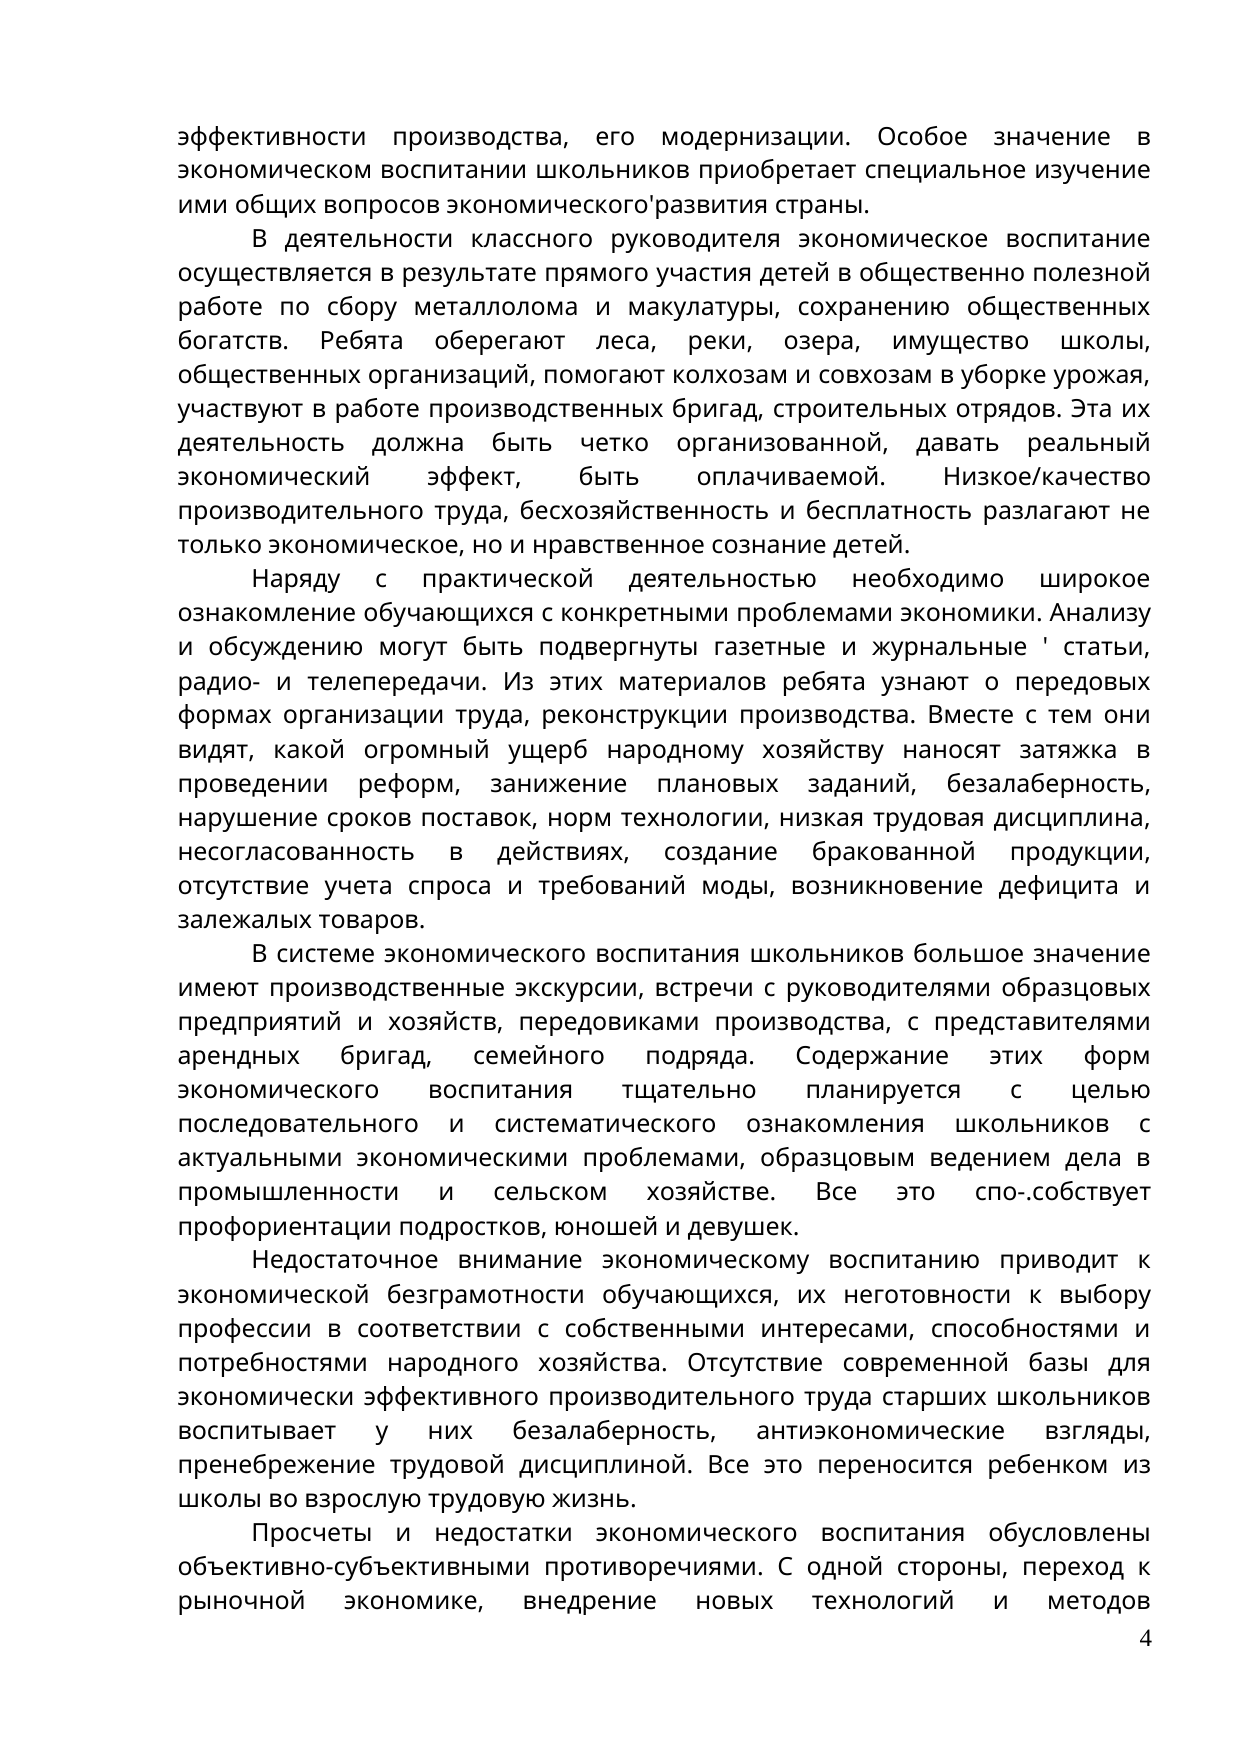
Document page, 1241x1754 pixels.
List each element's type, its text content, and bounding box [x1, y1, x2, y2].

text Наряду с практической деятельностью необходимо широкое ознакомление обучающихся с конкретными проблемами экономики. Анализу и обсуждению могут быть подвергнуты газетные и журнальные ' статьи, радио- и телепередачи. Из этих материалов ребята узнают о передовых формах организации труда, реконструкции производства. Вместе с тем они видят, какой огромный ущерб народному хозяйству наносят затяжка в проведении реформ, занижение плановых заданий, безалаберность, нарушение сроков поставок, норм технологии, низкая трудовая дисциплина, несогласованность в действиях, создание бракованной продукции, отсутствие учета спроса и требований моды, возникновение дефицита и залежалых товаров. [177, 561, 1152, 936]
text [177, 1515, 1152, 1617]
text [177, 118, 1152, 220]
text В деятельности классного руководителя экономическое воспитание осуществляется в результате прямого участия детей в общественно полезной работе по сбору металлолома и макулатуры, сохранению общественных богатств. Ребята оберегают леса, реки, озера, имущество школы, общественных организаций, помогают колхозам и совхозам в уборке урожая, участвуют в работе производственных бригад, строительных отрядов. Эта их деятельность должна быть четко организованной, давать реальный экономический эффект, быть оплачиваемой. Низкое/качество производительного труда, бесхозяйственность и бесплатность разлагают не только экономическое, но и нравственное сознание детей. [177, 220, 1152, 561]
text В системе экономического воспитания школьников большое значение имеют производственные экскурсии, встречи с руководителями образцовых предприятий и хозяйств, передовиками производства, с представителями арендных бригад, семейного подряда. Содержание этих форм экономического воспитания тщательно планируется с целью последовательного и систематического ознакомления школьников с актуальными экономическими проблемами, образцовым ведением дела в промышленности и сельском хозяйстве. Все это спо-.собствует профориентации подростков, юношей и девушек. [177, 936, 1152, 1242]
text Недостаточное внимание экономическому воспитанию приводит к экономической безграмотности обучающихся, их неготовности к выбору профессии в соответствии с собственными интересами, способностями и потребностями народного хозяйства. Отсутствие современной базы для экономически эффективного производительного труда старших школьников воспитывает у них безалаберность, антиэкономические взгляды, пренебрежение трудовой дисциплиной. Все это переносится ребенком из школы во взрослую трудовую жизнь. [177, 1242, 1152, 1515]
